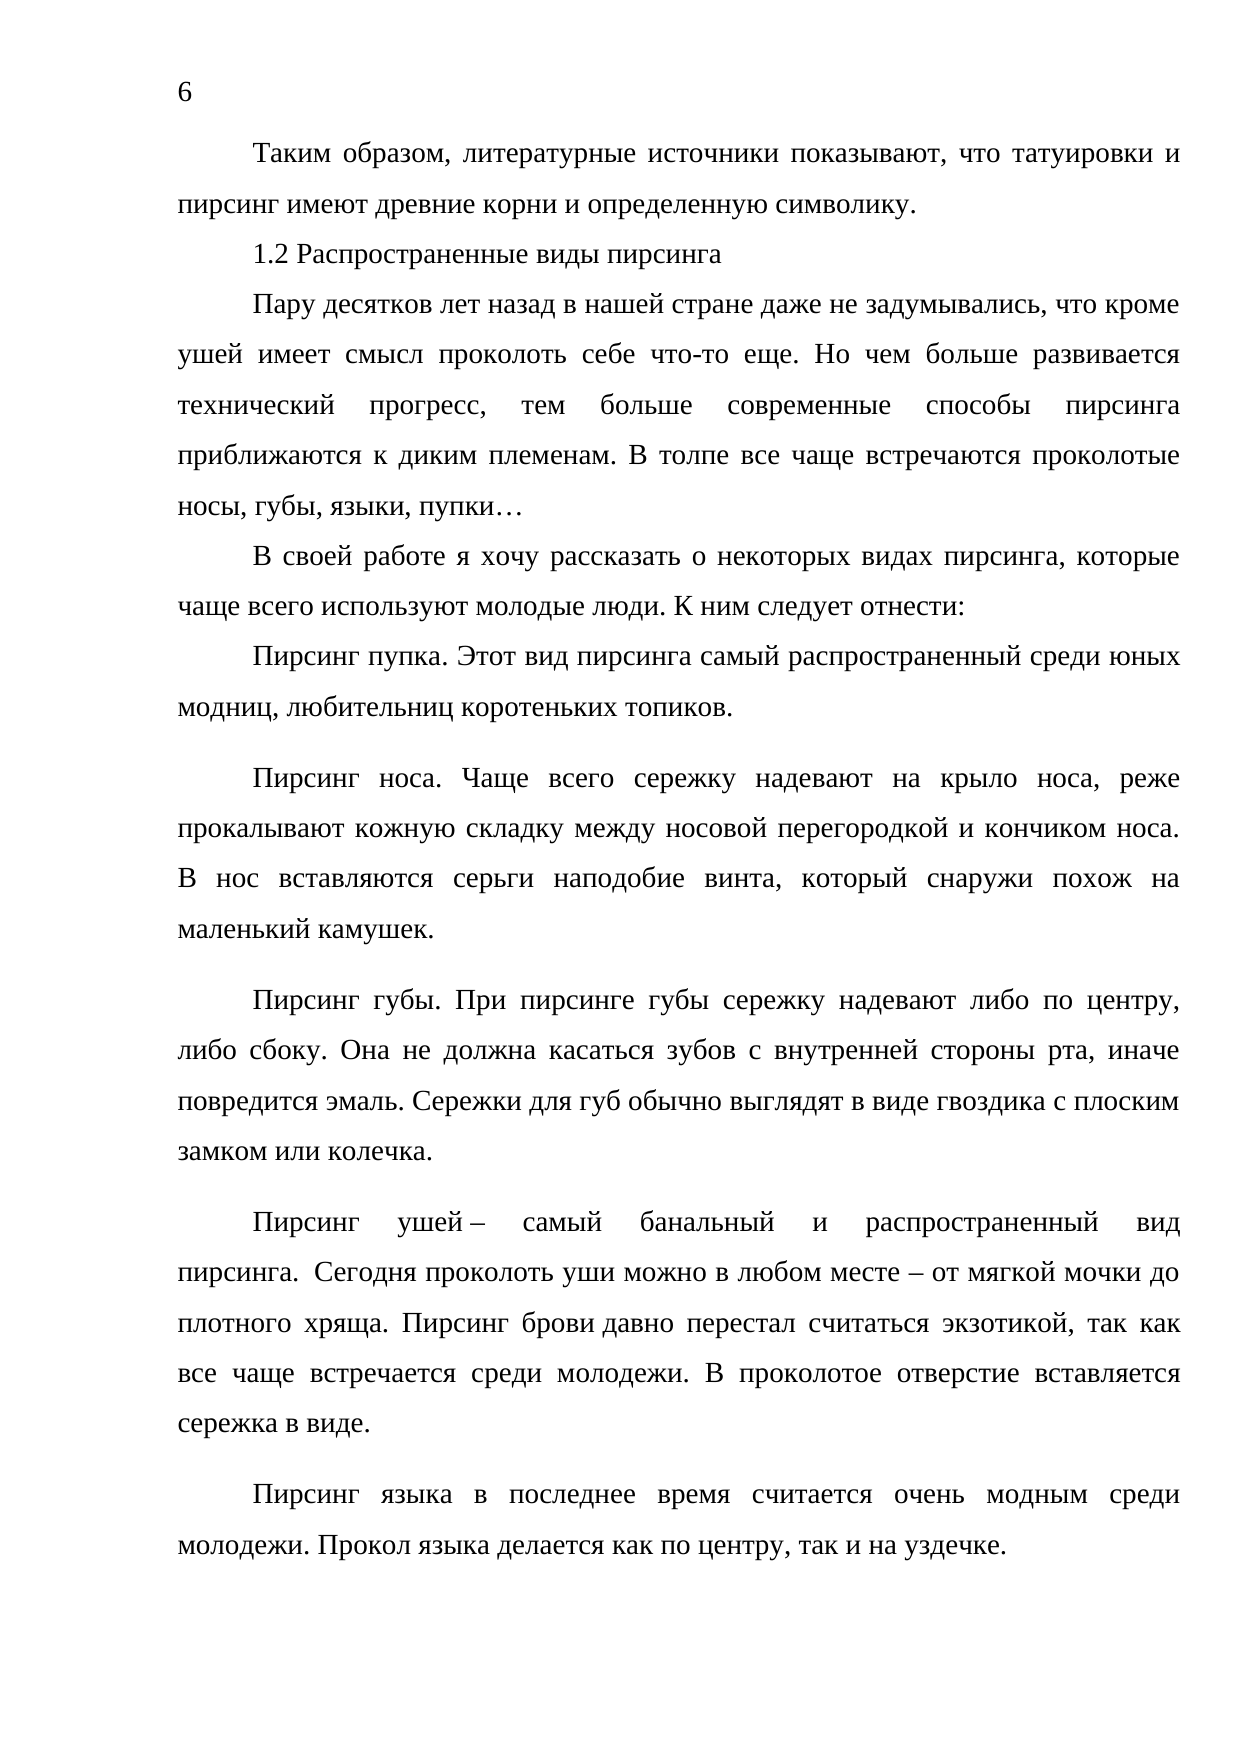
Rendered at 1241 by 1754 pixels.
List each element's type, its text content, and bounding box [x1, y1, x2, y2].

text 1.2 Распространенные виды пирсинга [177, 236, 1181, 269]
text Пирсинг носа. Чаще всего сережку надевают на крыло носа, реже прокалывают кожную складку между носовой перегородкой и кончиком носа. В нос вставляются серьги наподобие винта, который снаружи похож на маленький камушек. [177, 760, 1181, 944]
text Пару десятков лет назад в нашей стране даже не задумывались, что кроме ушей имеет смысл проколоть себе что-то еще. Но чем больше развивается технический прогресс, тем больше современные способы пирсинга приближаются к диким племенам. В толпе все чаще встречаются проколотые носы, губы, языки, пупки… [177, 286, 1181, 521]
text Пирсинг губы. При пирсинге губы сережку надевают либо по центру, либо сбоку. Она не должна касаться зубов с внутренней стороны рта, иначе повредится эмаль. Сережки для губ обычно выглядят в виде гвоздика с плоским замком или колечка. [177, 982, 1181, 1167]
text В своей работе я хочу рассказать о некоторых видах пирсинга, которые чаще всего используют молодые люди. К ним следует отнести: [177, 538, 1181, 622]
text Пирсинг пупка. Этот вид пирсинга самый распространенный среди юных модниц, любительниц коротеньких топиков. [177, 638, 1181, 722]
text Таким образом, литературные источники показывают, что татуировки и пирсинг имеют древние корни и определенную символику. [177, 135, 1181, 219]
text Пирсинг языка в последнее время считается очень модным среди молодежи. Прокол языка делается как по центру, так и на уздечке. [177, 1477, 1181, 1560]
text Пирсинг ушей – самый банальный и распространенный вид пирсинга. Сегодня проколоть уши можно в любом месте – от мягкой мочки до плотного хряща. Пирсинг брови давно перестал считаться экзотикой, так как все чаще встречается среди молодежи. В проколотое отверстие вставляется сережка в виде. [177, 1204, 1181, 1439]
